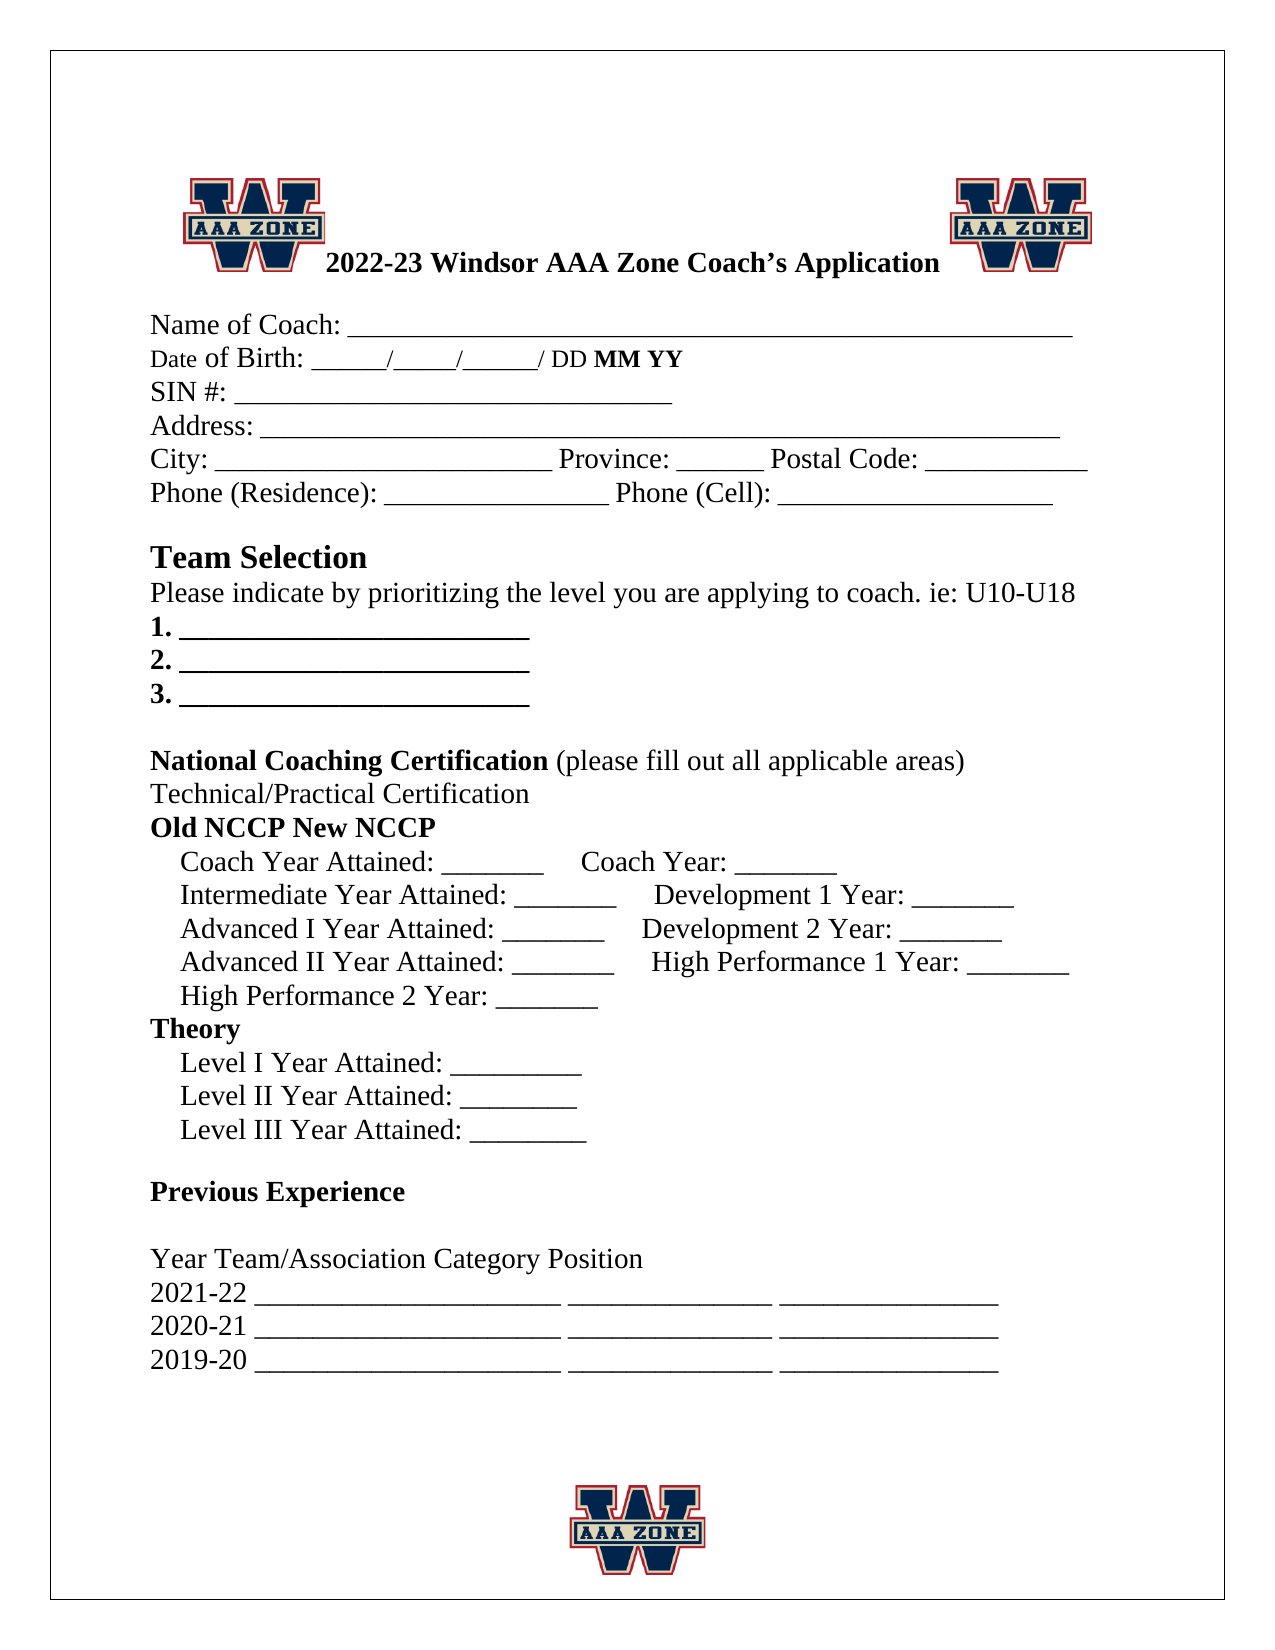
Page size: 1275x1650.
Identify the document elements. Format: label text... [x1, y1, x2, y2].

text Old NCCP New NCCP [150, 810, 1125, 844]
text 1. ________________________ [150, 609, 1125, 642]
text 􀂆 Advanced II Year Attained: _______ 􀂆 High Performance 1 Year: _______ [150, 944, 1162, 978]
text Phone (Residence): __________________ Phone (Cell): ______________________ [150, 475, 1125, 508]
text 􀂆 Level III Year Attained: ________ [150, 1112, 1125, 1146]
text 2. ________________________ [150, 642, 1125, 676]
text Previous Experience [150, 1174, 1125, 1208]
text 2021-22 _____________________ ______________ _______________ [150, 1275, 1125, 1308]
text Year Team/Association Category Position [150, 1241, 1125, 1275]
text 􀂆 Coach Year Attained: _______ 􀂆 Coach Year: _______ [150, 844, 1200, 877]
text City: ___________________________ Province: _______ Postal Code: _____________ [150, 441, 1125, 475]
text 􀂆 Level I Year Attained: _________ [150, 1045, 1125, 1078]
text 2019-20 _____________________ ______________ _______________ [150, 1342, 1125, 1376]
picture [569, 1485, 706, 1575]
text Please indicate by prioritizing the level you are applying to coach. ie: U10-U18 [150, 575, 1125, 609]
text Team Selection [150, 537, 1125, 575]
text SIN #: ___________________________________ [150, 374, 1125, 408]
text 􀂆 Level II Year Attained: ________ [150, 1078, 1125, 1112]
picture [949, 178, 1092, 272]
text Theory [150, 1011, 1125, 1045]
text National Coaching Certification (please fill out all applicable areas) [150, 743, 1125, 777]
text 􀂆 High Performance 2 Year: _______ [150, 978, 1162, 1011]
text 􀂆 Advanced I Year Attained: _______ 􀂆 Development 2 Year: _______ [150, 911, 1162, 944]
picture [183, 178, 326, 272]
text Date of Birth: ______/_____/______/ DD MM YY [150, 341, 1125, 374]
text 2020-21 _____________________ ______________ _______________ [150, 1308, 1125, 1342]
text Address: ________________________________________________________________ [150, 408, 1125, 441]
text 3. ________________________ [150, 676, 1125, 709]
text 􀂆 Intermediate Year Attained: _______ 􀂆 Development 1 Year: _______ [150, 877, 1162, 911]
text Name of Coach: __________________________________________________________ [150, 307, 1125, 341]
text Technical/Practical Certification [150, 777, 1125, 810]
